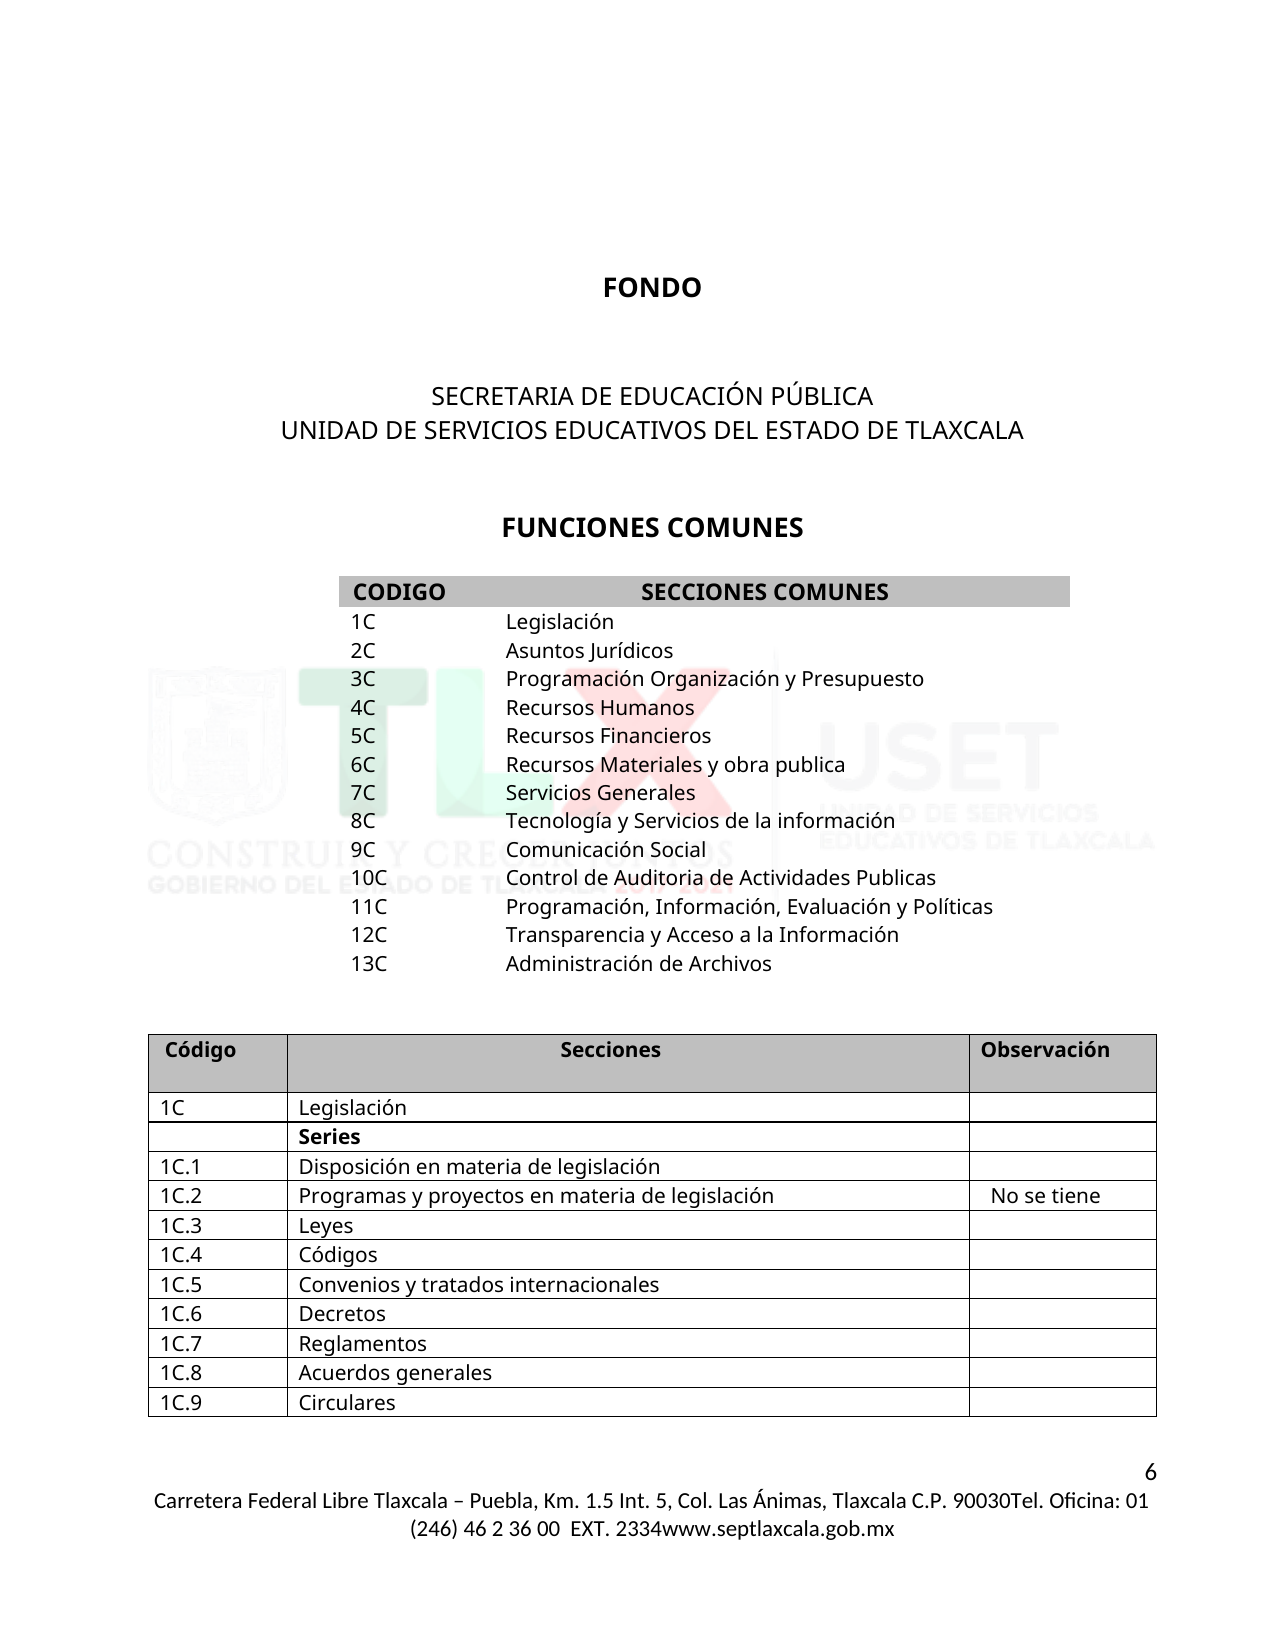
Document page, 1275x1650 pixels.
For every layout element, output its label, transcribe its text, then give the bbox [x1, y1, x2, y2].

table_cell Convenios y tratados internacionales [288, 1270, 969, 1298]
table_cell 1C [149, 1093, 287, 1121]
text UNIDAD DE SERVICIOS EDUCATIVOS DEL ESTADO DE TLAXCALA [148, 413, 1157, 447]
table_cell [970, 1358, 1156, 1387]
table_cell 1C [339, 608, 494, 636]
table_cell Legislación [494, 608, 1070, 636]
table_cell Recursos Materiales y obra publica [494, 750, 1070, 778]
table_cell Acuerdos generales [288, 1358, 969, 1387]
table_cell Programación Organización y Presupuesto [494, 664, 1070, 693]
table_header CODIGO [339, 576, 494, 607]
table_cell Series [288, 1123, 969, 1151]
table_cell 7C [339, 778, 494, 807]
table_header Observación [970, 1035, 1156, 1092]
table_cell 4C [339, 693, 494, 721]
table_header SECCIONES COMUNES [494, 576, 1070, 607]
table_cell Administración de Archivos [494, 949, 1070, 977]
table_cell 8C [339, 807, 494, 835]
table_cell Servicios Generales [494, 778, 1070, 807]
table_cell 1C.7 [149, 1329, 287, 1357]
table_cell [970, 1093, 1156, 1121]
table_cell 1C.8 [149, 1358, 287, 1387]
table_cell [970, 1329, 1156, 1357]
table_cell [970, 1211, 1156, 1239]
table_cell [970, 1270, 1156, 1298]
table_cell No se tiene [970, 1181, 1156, 1210]
table_cell 3C [339, 664, 494, 693]
text FUNCIONES COMUNES [148, 509, 1157, 546]
table_cell 1C.1 [149, 1152, 287, 1180]
table_cell [970, 1388, 1156, 1416]
table_cell [970, 1152, 1156, 1180]
table_cell [970, 1299, 1156, 1328]
table_cell 1C.3 [149, 1211, 287, 1239]
table_cell Programas y proyectos en materia de legislación [288, 1181, 969, 1210]
table_cell 5C [339, 721, 494, 750]
table_cell Recursos Humanos [494, 693, 1070, 721]
table_cell Tecnología y Servicios de la información [494, 807, 1070, 835]
table_cell 1C.2 [149, 1181, 287, 1210]
table_cell 1C.5 [149, 1270, 287, 1298]
table_cell 12C [339, 920, 494, 949]
table_header Secciones [288, 1035, 969, 1092]
text SECRETARIA DE EDUCACIÓN PÚBLICA [148, 379, 1157, 413]
table_cell 1C.4 [149, 1240, 287, 1269]
table_cell 1C.9 [149, 1388, 287, 1416]
table_cell Programación, Información, Evaluación y Políticas [494, 892, 1070, 920]
table_cell Comunicación Social [494, 835, 1070, 863]
table_cell 9C [339, 835, 494, 863]
table_cell [149, 1123, 287, 1151]
table_cell 11C [339, 892, 494, 920]
table_cell Transparencia y Acceso a la Información [494, 920, 1070, 949]
table_header Código [149, 1035, 287, 1092]
table_cell 2C [339, 636, 494, 664]
table_cell Leyes [288, 1211, 969, 1239]
table_cell [970, 1240, 1156, 1269]
table_cell Asuntos Jurídicos [494, 636, 1070, 664]
text FONDO [148, 268, 1157, 305]
table_cell Códigos [288, 1240, 969, 1269]
table_cell Circulares [288, 1388, 969, 1416]
table_cell Legislación [288, 1093, 969, 1121]
table_cell 6C [339, 750, 494, 778]
table_cell [970, 1123, 1156, 1151]
table_cell 1C.6 [149, 1299, 287, 1328]
table_cell Recursos Financieros [494, 721, 1070, 750]
table_cell Control de Auditoria de Actividades Publicas [494, 864, 1070, 892]
table_cell Decretos [288, 1299, 969, 1328]
table_cell Disposición en materia de legislación [288, 1152, 969, 1180]
table_cell Reglamentos [288, 1329, 969, 1357]
table_cell 10C [339, 864, 494, 892]
table_cell 13C [339, 949, 494, 977]
